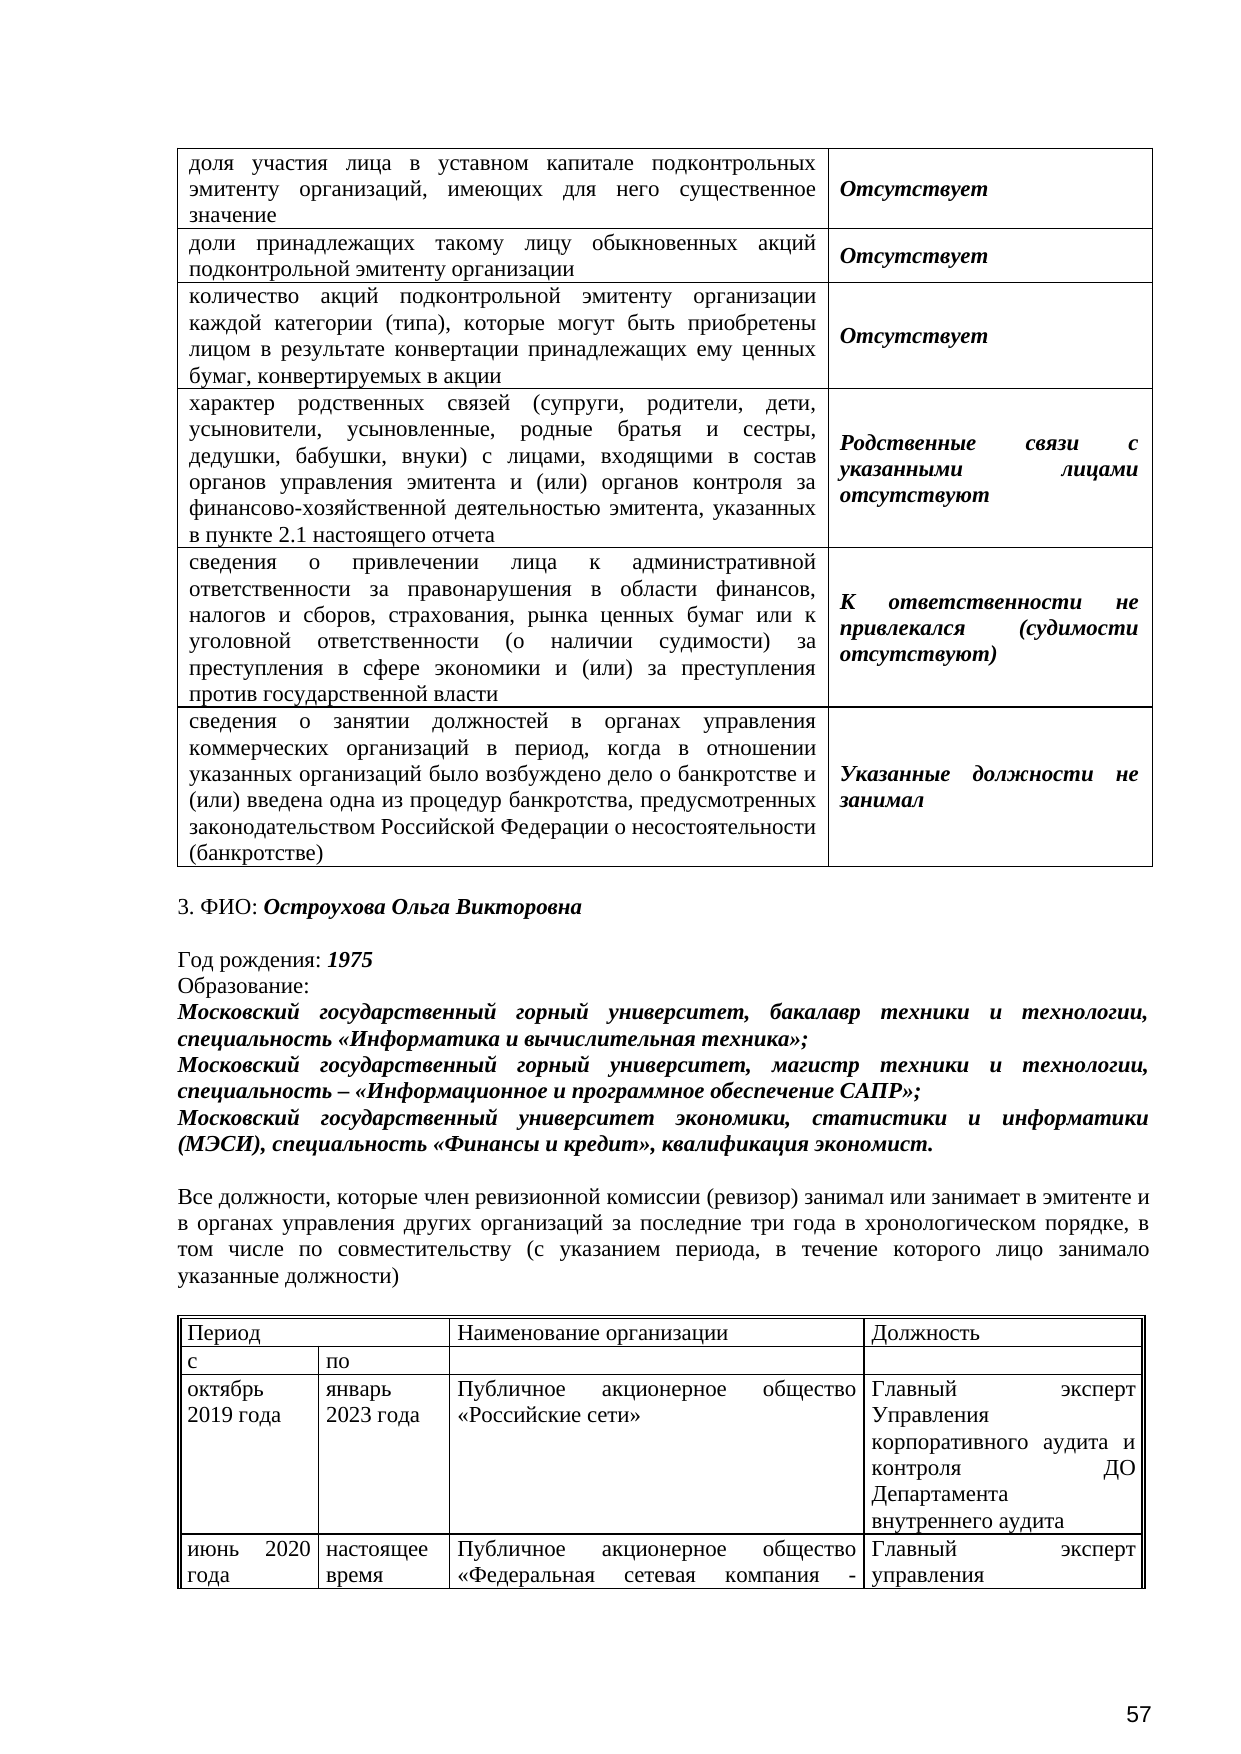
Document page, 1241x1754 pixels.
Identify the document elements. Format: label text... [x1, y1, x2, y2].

text Все должности, которые член ревизионной комиссии (ревизор) занимал или занимает в эмитенте и в органах управления других организаций за последние три года в хронологическом порядке, в том числе по совместительству (с указанием периода, в течение которого лицо занимало указанные должности) [177, 1183, 1152, 1288]
table_cell Главный эксперт Управления корпоративного аудита и контроля ДО Департамента внутреннего аудита [865, 1375, 1141, 1533]
table_header Должность [865, 1319, 1141, 1346]
table_cell К ответственности не привлекался (судимости отсутствуют) [829, 548, 1152, 706]
table_cell Публичное акционерное общество «Российские сети» [450, 1375, 863, 1533]
table_cell [865, 1347, 1141, 1373]
table_cell сведения о занятии должностей в органах управления коммерческих организаций в период, когда в отношении указанных организаций было возбуждено дело о банкротстве и (или) введена одна из процедур банкротства, предусмотренных законодательством Российской Федерации о несостоятельности (банкротстве) [178, 708, 828, 866]
table_cell Отсутствует [829, 229, 1152, 282]
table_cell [865, 1535, 1141, 1587]
table_cell Отсутствует [829, 149, 1152, 228]
table_cell доли принадлежащих такому лицу обыкновенных акций подконтрольной эмитенту организации [178, 229, 828, 282]
text Образование: [177, 972, 1152, 998]
text Московский государственный горный университет, магистр техники и технологии, специальность – «Информационное и программное обеспечение САПР»; [177, 1051, 1152, 1104]
table_cell по [319, 1347, 449, 1373]
table_header Наименование организации [450, 1319, 863, 1346]
table_cell Указанные должности не занимал [829, 708, 1152, 866]
table_header Период [182, 1319, 449, 1346]
table_cell доля участия лица в уставном капитале подконтрольных эмитенту организаций, имеющих для него существенное значение [178, 149, 828, 228]
text Московский государственный горный университет, бакалавр техники и технологии, специальность «Информатика и вычислительная техника»; [177, 998, 1152, 1051]
text Год рождения: 1975 [177, 946, 1152, 972]
table_cell характер родственных связей (супруги, родители, дети, усыновители, усыновленные, родные братья и сестры, дедушки, бабушки, внуки) с лицами, входящими в состав органов управления эмитента и (или) органов контроля за финансово-хозяйственной деятельностью эмитента, указанных в пункте 2.1 настоящего отчета [178, 389, 828, 547]
table_cell сведения о привлечении лица к административной ответственности за правонарушения в области финансов, налогов и сборов, страхования, рынка ценных бумаг или к уголовной ответственности (о наличии судимости) за преступления в сфере экономики и (или) за преступления против государственной власти [178, 548, 828, 706]
text Московский государственный университет экономики, статистики и информатики (МЭСИ), специальность «Финансы и кредит», квалификация экономист. [177, 1104, 1152, 1156]
table_cell с [182, 1347, 318, 1373]
table_cell январь 2023 года [319, 1375, 449, 1533]
text 3. ФИО: Остроухова Ольга Викторовна [177, 893, 1152, 919]
table_cell количество акций подконтрольной эмитенту организации каждой категории (типа), которые могут быть приобретены лицом в результате конвертации принадлежащих ему ценных бумаг, конвертируемых в акции [178, 283, 828, 388]
table_cell июнь 2020 года [182, 1535, 318, 1587]
table_cell октябрь 2019 года [182, 1375, 318, 1533]
table_cell Родственные связи с указанными лицами отсутствуют [829, 389, 1152, 547]
table_cell [450, 1347, 863, 1373]
table_cell Отсутствует [829, 283, 1152, 388]
table_cell настоящее время [319, 1535, 449, 1587]
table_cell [450, 1535, 863, 1587]
